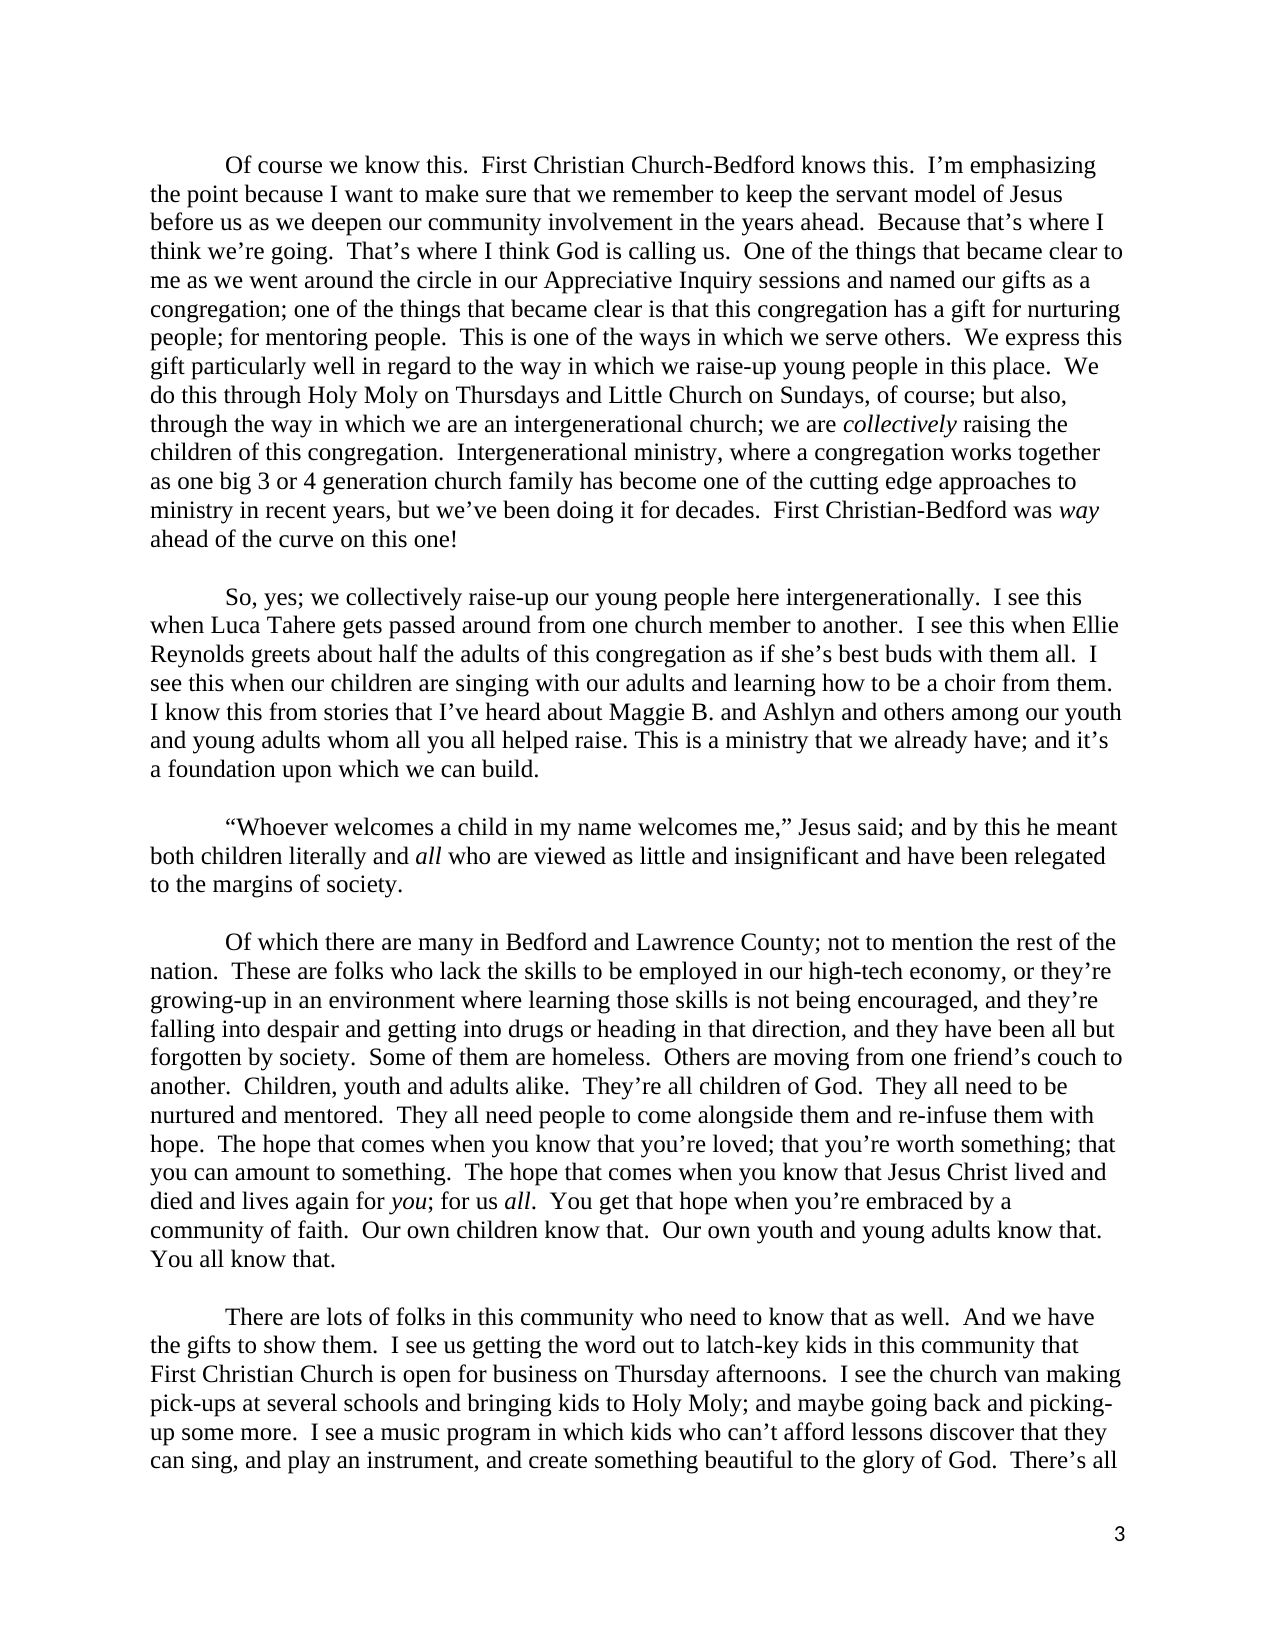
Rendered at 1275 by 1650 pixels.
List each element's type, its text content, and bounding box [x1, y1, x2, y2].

text Of which there are many in Bedford and Lawrence County; not to mention the rest of the nation. These are folks who lack the skills to be employed in our high-tech economy, or they’re growing-up in an environment where learning those skills is not being encouraged, and they’re falling into despair and getting into drugs or heading in that direction, and they have been all but forgotten by society. Some of them are homeless. Others are moving from one friend’s couch to another. Children, youth and adults alike. They’re all children of God. They all need to be nurtured and mentored. They all need people to come alongside them and re-infuse them with hope. The hope that comes when you know that you’re loved; that you’re worth something; that you can amount to something. The hope that comes when you know that Jesus Christ lived and died and lives again for you; for us all. You get that hope when you’re embraced by a community of faith. Our own children know that. Our own youth and young adults know that. You all know that. [150, 927, 1125, 1272]
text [150, 1302, 1125, 1474]
text “Whoever welcomes a child in my name welcomes me,” Jesus said; and by this he meant both children literally and all who are viewed as little and insignificant and have been relegated to the margins of society. [150, 812, 1125, 898]
text Of course we know this. First Christian Church-Bedford knows this. I’m emphasizing the point because I want to make sure that we remember to keep the servant model of Jesus before us as we deepen our community involvement in the years ahead. Because that’s where I think we’re going. That’s where I think God is calling us. One of the things that became clear to me as we went around the circle in our Appreciative Inquiry sessions and named our gifts as a congregation; one of the things that became clear is that this congregation has a gift for nurturing people; for mentoring people. This is one of the ways in which we serve others. We express this gift particularly well in regard to the way in which we raise-up young people in this place. We do this through Holy Moly on Thursdays and Little Church on Sundays, of course; but also, through the way in which we are an intergenerational church; we are collectively raising the children of this congregation. Intergenerational ministry, where a congregation works together as one big 3 or 4 generation church family has become one of the cutting edge approaches to ministry in recent years, but we’ve been doing it for decades. First Christian-Bedford was way ahead of the curve on this one! [150, 150, 1125, 552]
text So, yes; we collectively raise-up our young people here intergenerationally. I see this when Luca Tahere gets passed around from one church member to another. I see this when Ellie Reynolds greets about half the adults of this congregation as if she’s best buds with them all. I see this when our children are singing with our adults and learning how to be a choir from them. I know this from stories that I’ve heard about Maggie B. and Ashlyn and others among our youth and young adults whom all you all helped raise. This is a ministry that we already have; and it’s a foundation upon which we can build. [150, 582, 1125, 783]
